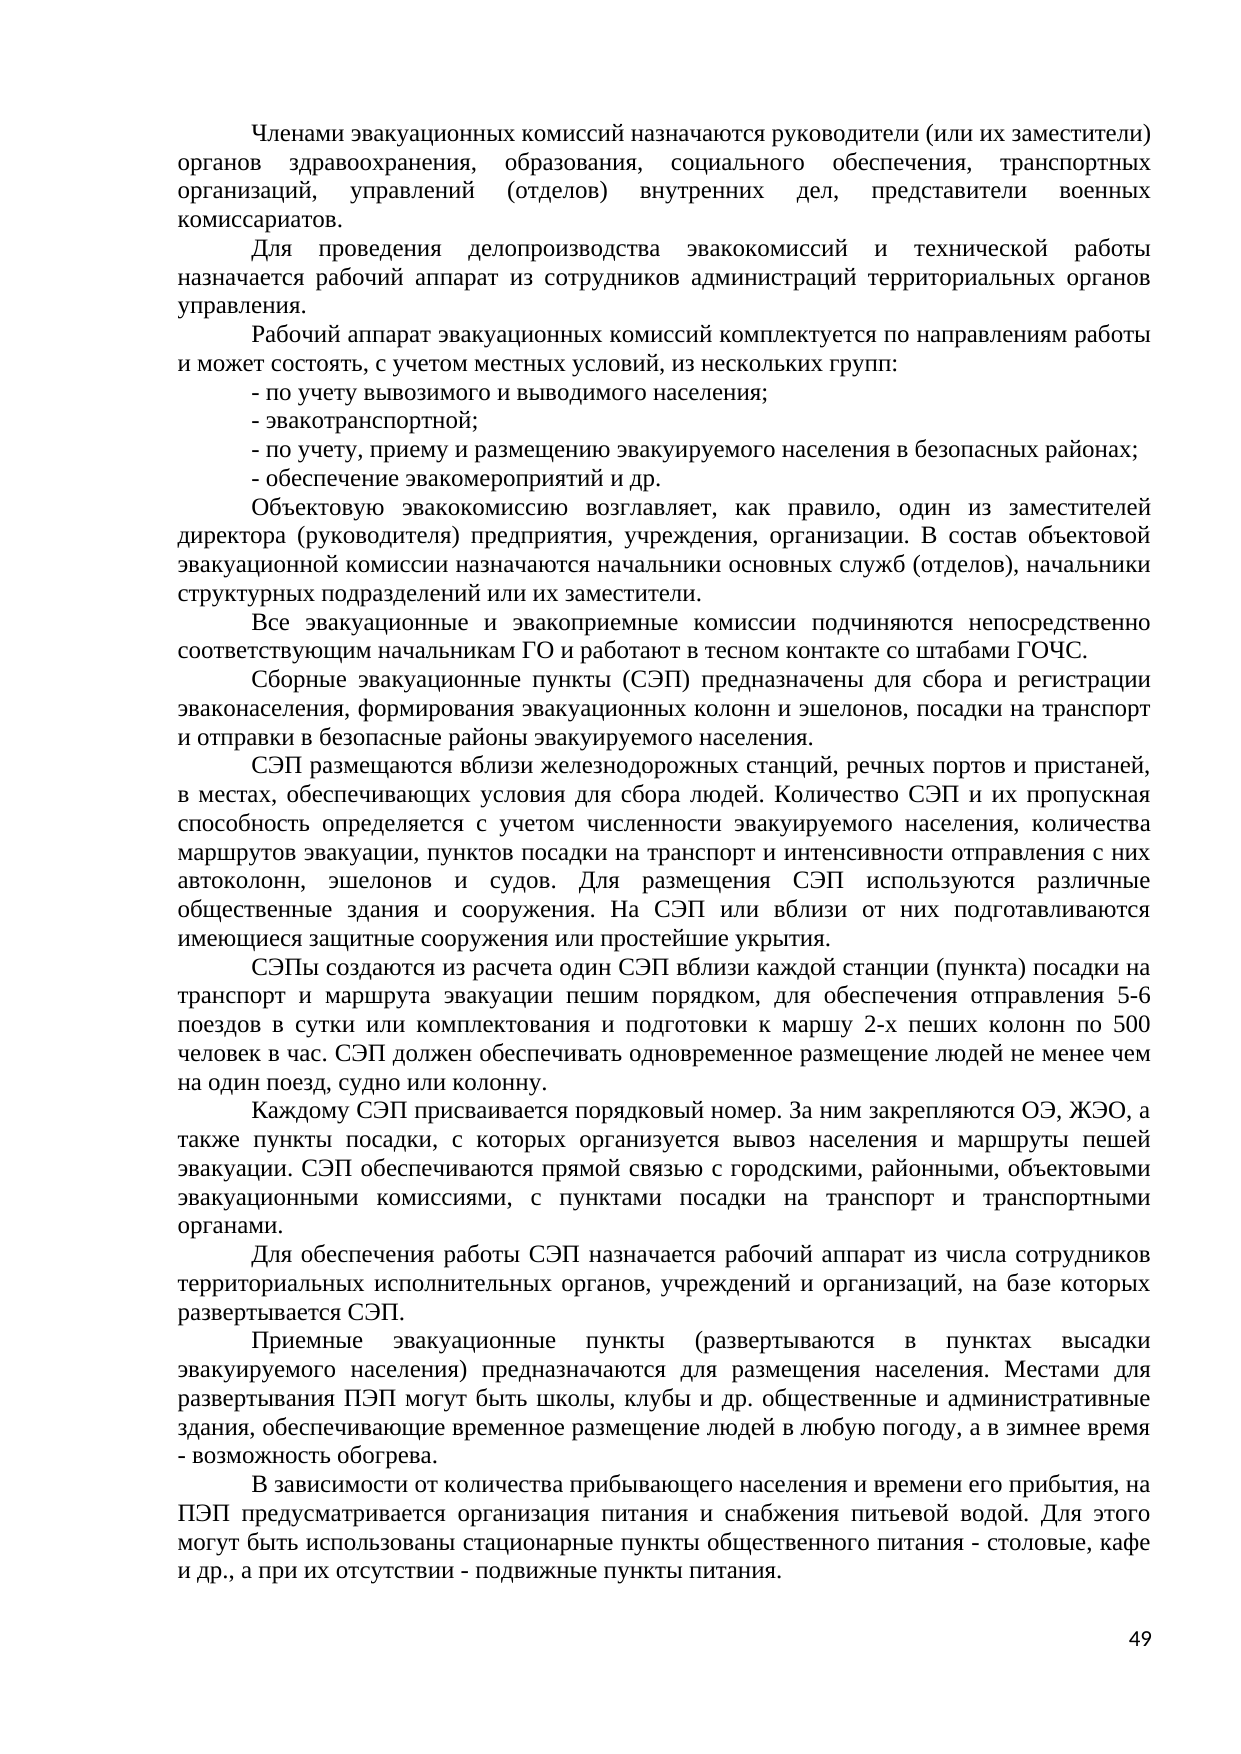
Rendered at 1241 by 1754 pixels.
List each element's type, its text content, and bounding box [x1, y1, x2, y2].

text СЭП размещаются вблизи железнодорожных станций, речных портов и пристаней, в местах, обеспечивающих условия для сбора людей. Количество СЭП и их пропускная способность определяется с учетом численности эвакуируемого населения, количества маршрутов эвакуации, пунктов посадки на транспорт и интенсивности отправления с них автоколонн, эшелонов и судов. Для размещения СЭП используются различные общественные здания и сооружения. На СЭП или вблизи от них подготавливаются имеющиеся защитные сооружения или простейшие укрытия. [177, 751, 1152, 952]
text Для проведения делопроизводства эвакокомиссий и технической работы назначается рабочий аппарат из сотрудников администраций территориальных органов управления. [177, 233, 1152, 319]
text Членами эвакуационных комиссий назначаются руководители (или их заместители) органов здравоохранения, образования, социального обеспечения, транспортных организаций, управлений (отделов) внутренних дел, представители военных комиссариатов. [177, 118, 1152, 233]
text - по учету, приему и размещению эвакуируемого населения в безопасных районах; [177, 434, 1152, 463]
text СЭПы создаются из расчета один СЭП вблизи каждой станции (пункта) посадки на транспорт и маршрута эвакуации пешим порядком, для обеспечения отправления 5-6 поездов в сутки или комплектования и подготовки к маршу 2-х пеших колонн по 500 человек в час. СЭП должен обеспечивать одновременное размещение людей не менее чем на один поезд, судно или колонну. [177, 952, 1152, 1096]
text - по учету вывозимого и выводимого населения; [177, 377, 1152, 406]
text Приемные эвакуационные пункты (развертываются в пунктах высадки эвакуируемого населения) предназначаются для размещения населения. Местами для развертывания ПЭП могут быть школы, клубы и др. общественные и административные здания, обеспечивающие временное размещение людей в любую погоду, а в зимнее время - возможность обогрева. [177, 1326, 1152, 1469]
text Рабочий аппарат эвакуационных комиссий комплектуется по направлениям работы и может состоять, с учетом местных условий, из нескольких групп: [177, 319, 1152, 377]
text Сборные эвакуационные пункты (СЭП) предназначены для сбора и регистрации эваконаселения, формирования эвакуационных колонн и эшелонов, посадки на транспорт и отправки в безопасные районы эвакуируемого населения. [177, 664, 1152, 751]
text Каждому СЭП присваивается порядковый номер. За ним закрепляются ОЭ, ЖЭО, а также пункты посадки, с которых организуется вывоз населения и маршруты пешей эвакуации. СЭП обеспечиваются прямой связью с городскими, районными, объектовыми эвакуационными комиссиями, с пунктами посадки на транспорт и транспортными органами. [177, 1096, 1152, 1239]
text - эвакотранспортной; [177, 406, 1152, 434]
text Объектовую эвакокомиссию возглавляет, как правило, один из заместителей директора (руководителя) предприятия, учреждения, организации. В состав объектовой эвакуационной комиссии назначаются начальники основных служб (отделов), начальники структурных подразделений или их заместители. [177, 492, 1152, 607]
text Все эвакуационные и эвакоприемные комиссии подчиняются непосредственно соответствующим начальникам ГО и работают в тесном контакте со штабами ГОЧС. [177, 607, 1152, 664]
text Для обеспечения работы СЭП назначается рабочий аппарат из числа сотрудников территориальных исполнительных органов, учреждений и организаций, на базе которых развертывается СЭП. [177, 1239, 1152, 1326]
text - обеспечение эвакомероприятий и др. [177, 463, 1152, 492]
text В зависимости от количества прибывающего населения и времени его прибытия, на ПЭП предусматривается организация питания и снабжения питьевой водой. Для этого могут быть использованы стационарные пункты общественного питания - столовые, кафе и др., а при их отсутствии - подвижные пункты питания. [177, 1469, 1152, 1584]
